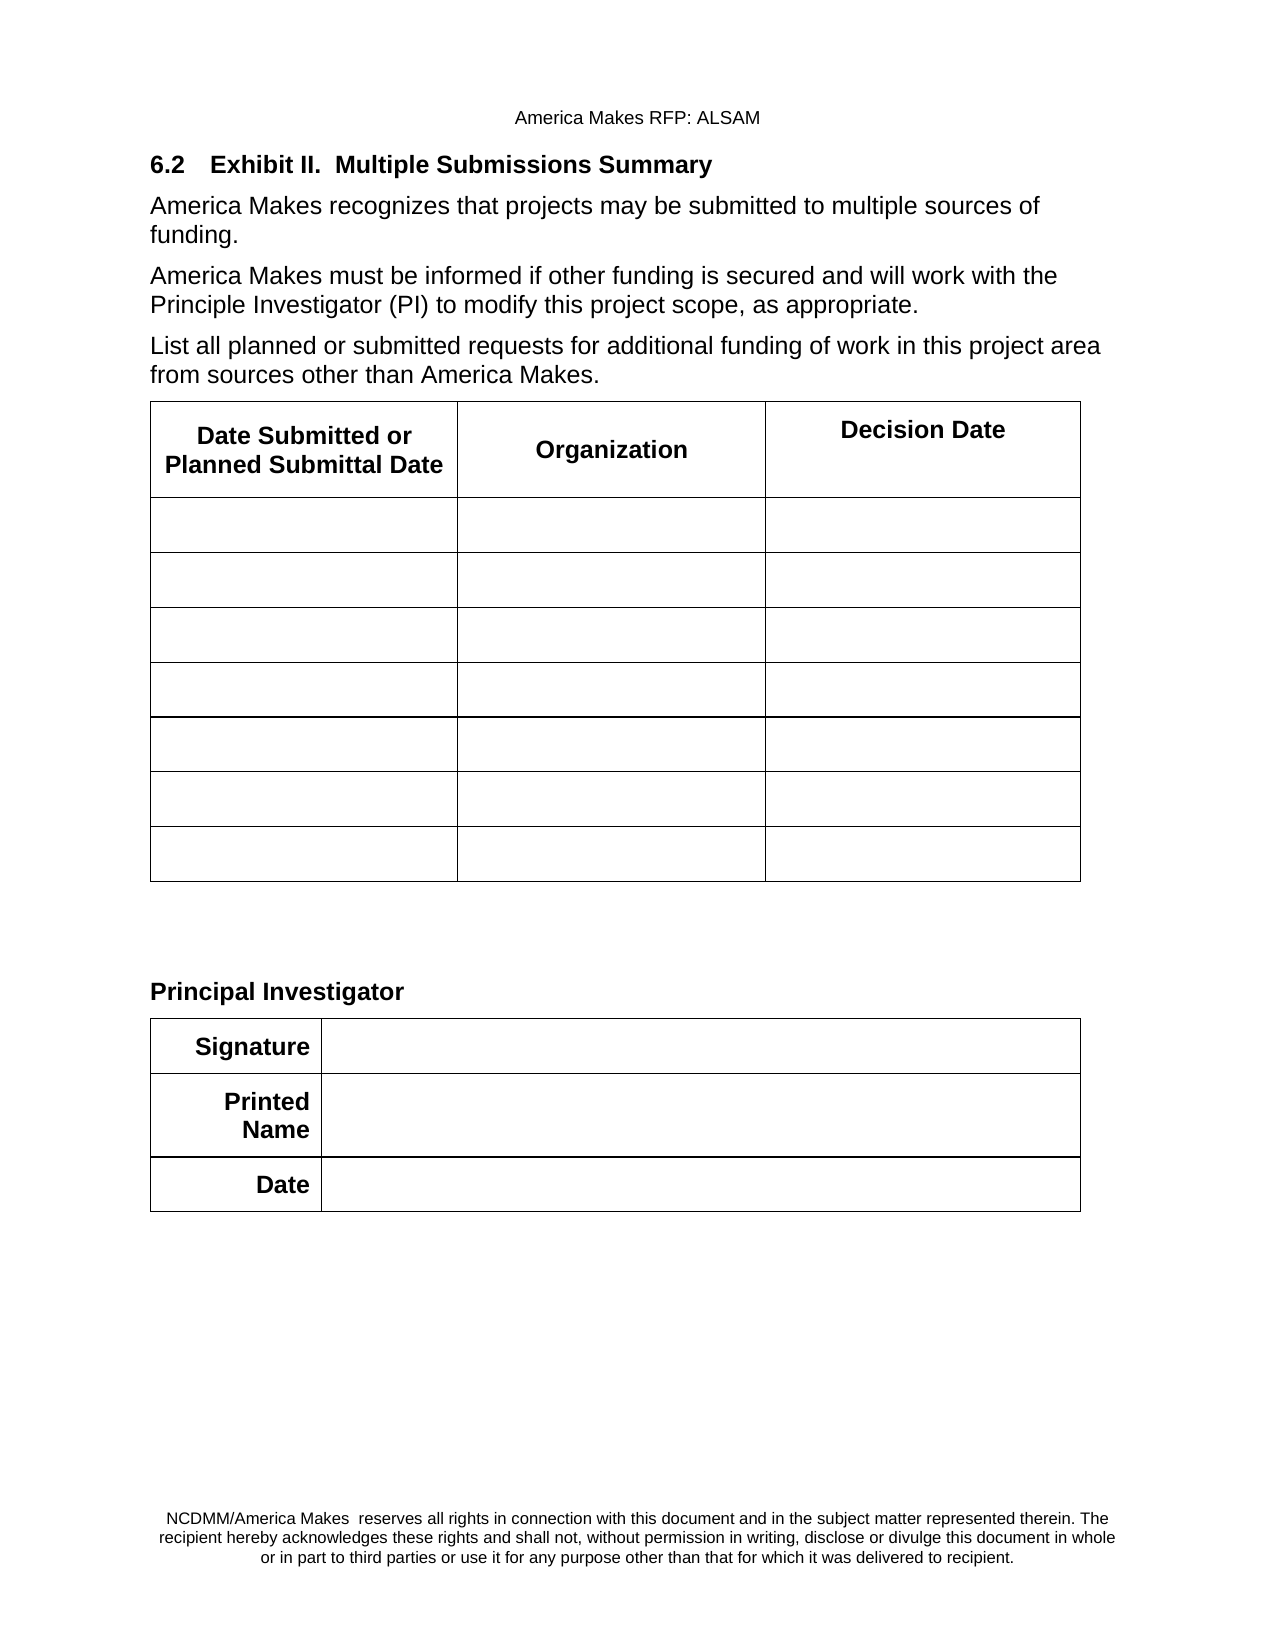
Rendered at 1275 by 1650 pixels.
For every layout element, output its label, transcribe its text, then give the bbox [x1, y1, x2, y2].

table_cell [458, 827, 765, 881]
table_cell [151, 498, 457, 552]
table_cell [766, 498, 1080, 552]
text America Makes must be informed if other funding is secured and will work with the Principle Investigator (PI) to modify this project scope, as appropriate. [150, 261, 1125, 319]
text Principal Investigator [150, 977, 1125, 1006]
table_cell [151, 553, 457, 607]
table_cell [322, 1158, 1080, 1211]
table_header Decision Date [766, 402, 1080, 497]
table_cell [766, 663, 1080, 716]
table_cell [151, 772, 457, 826]
table_cell [458, 663, 765, 716]
table_cell [458, 718, 765, 771]
table_cell [766, 608, 1080, 662]
table_cell [151, 663, 457, 716]
table_cell [766, 553, 1080, 607]
table_cell [458, 608, 765, 662]
table_cell [766, 772, 1080, 826]
text List all planned or submitted requests for additional funding of work in this project area from sources other than America Makes. [150, 331, 1125, 389]
table_cell [766, 718, 1080, 771]
subtitle Exhibit II. Multiple Submissions Summary [150, 150, 1125, 179]
table_cell [458, 498, 765, 552]
table_cell Printed Name [151, 1074, 321, 1156]
table_cell [458, 553, 765, 607]
text America Makes recognizes that projects may be submitted to multiple sources of funding. [150, 191, 1125, 249]
table_cell [458, 772, 765, 826]
table_cell [151, 718, 457, 771]
table_header [322, 1019, 1080, 1073]
table_cell [151, 827, 457, 881]
table_cell [322, 1074, 1080, 1156]
table_header Organization [458, 402, 765, 497]
table_cell [766, 827, 1080, 881]
table_cell Date [151, 1158, 321, 1211]
table_header Date Submitted or Planned Submittal Date [151, 402, 457, 497]
table_header Signature [151, 1019, 321, 1073]
table_cell [151, 608, 457, 662]
